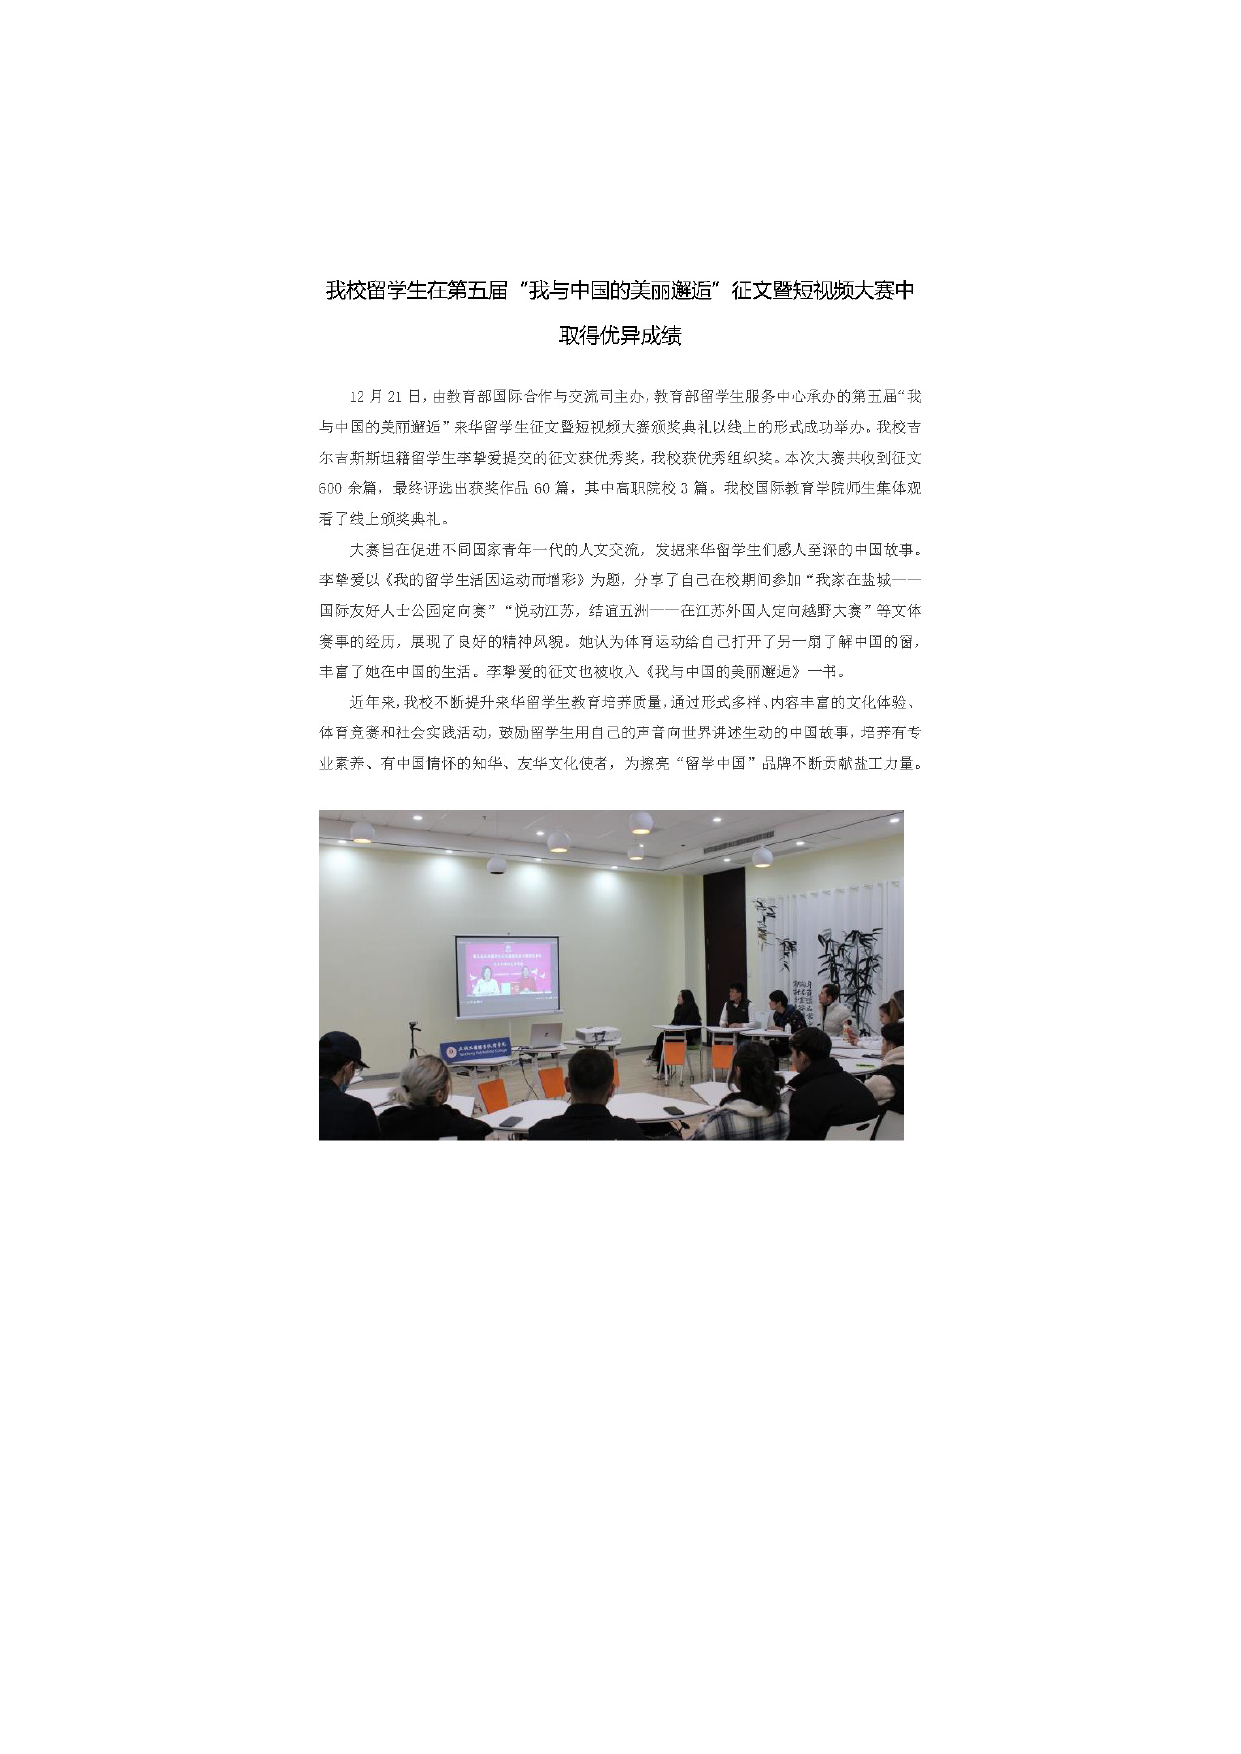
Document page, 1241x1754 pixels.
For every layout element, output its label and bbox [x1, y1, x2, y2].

picture [188, 162, 1052, 1386]
